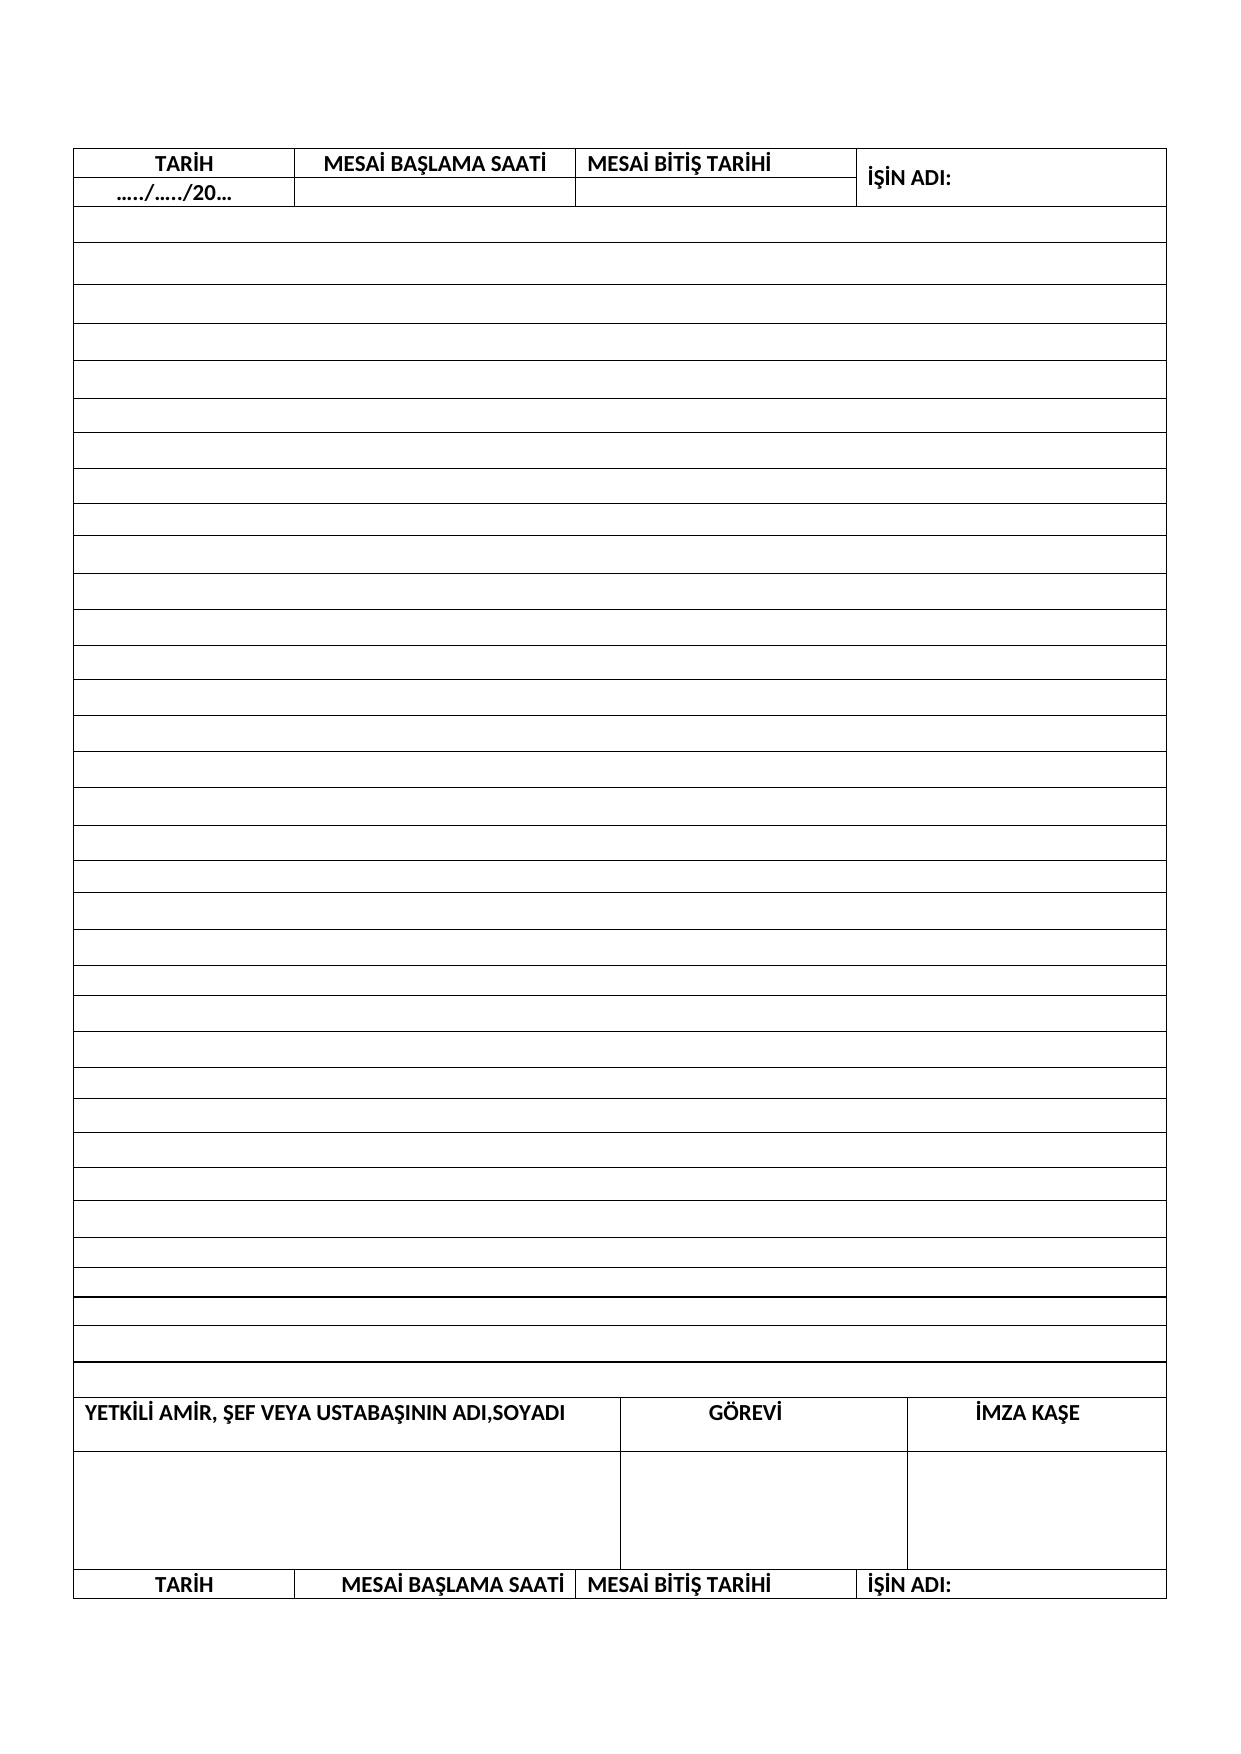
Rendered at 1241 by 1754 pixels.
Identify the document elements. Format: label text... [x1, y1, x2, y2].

table_cell [74, 243, 1166, 284]
table_cell [74, 716, 1166, 751]
table_cell [74, 1032, 1166, 1067]
table_cell …../…../20… [74, 178, 294, 206]
table_cell [74, 504, 1166, 535]
table_cell [74, 1298, 1166, 1325]
table_cell YETKİLİ AMİR, ŞEF VEYA USTABAŞININ ADI,SOYADI [74, 1398, 620, 1451]
table_cell [576, 178, 856, 206]
table_cell İMZA KAŞE [908, 1398, 1166, 1451]
table_cell [74, 536, 1166, 573]
table_cell [74, 361, 1166, 398]
table_cell [74, 1363, 1166, 1397]
table_header İŞİN ADI: [857, 149, 1166, 206]
table_cell [74, 826, 1166, 860]
table_cell [908, 1452, 1166, 1569]
table_cell [74, 893, 1166, 929]
table_cell [74, 1068, 1166, 1098]
table_cell [74, 996, 1166, 1031]
table_cell [74, 285, 1166, 323]
table_cell [74, 752, 1166, 787]
table_cell [74, 930, 1166, 965]
table_cell [74, 1238, 1166, 1267]
table_cell TARİH [74, 1570, 294, 1598]
table_cell [74, 574, 1166, 609]
table_cell [74, 861, 1166, 892]
table_cell [74, 1168, 1166, 1199]
table_cell [74, 1452, 620, 1569]
table_header MESAİ BAŞLAMA SAATİ [295, 149, 575, 177]
table_cell [74, 1201, 1166, 1237]
table_cell [295, 178, 575, 206]
table_cell [74, 207, 1166, 242]
table_cell İŞİN ADI: [857, 1570, 1166, 1598]
table_cell [74, 788, 1166, 824]
table_cell [74, 1268, 1166, 1296]
table_cell [74, 324, 1166, 360]
table_cell [74, 1133, 1166, 1167]
table_cell [74, 399, 1166, 432]
table_cell [74, 610, 1166, 645]
table_cell [74, 1099, 1166, 1132]
table_cell [74, 680, 1166, 715]
table_cell [74, 1326, 1166, 1361]
table_cell MESAİ BİTİŞ TARİHİ [576, 1570, 856, 1598]
table_cell MESAİ BAŞLAMA SAATİ [295, 1570, 575, 1598]
table_cell [621, 1452, 907, 1569]
table_header TARİH [74, 149, 294, 177]
table_cell GÖREVİ [621, 1398, 907, 1451]
table_cell [74, 469, 1166, 503]
table_cell [74, 433, 1166, 468]
table_header MESAİ BİTİŞ TARİHİ [576, 149, 856, 177]
table_cell [74, 646, 1166, 679]
table_cell [74, 966, 1166, 995]
